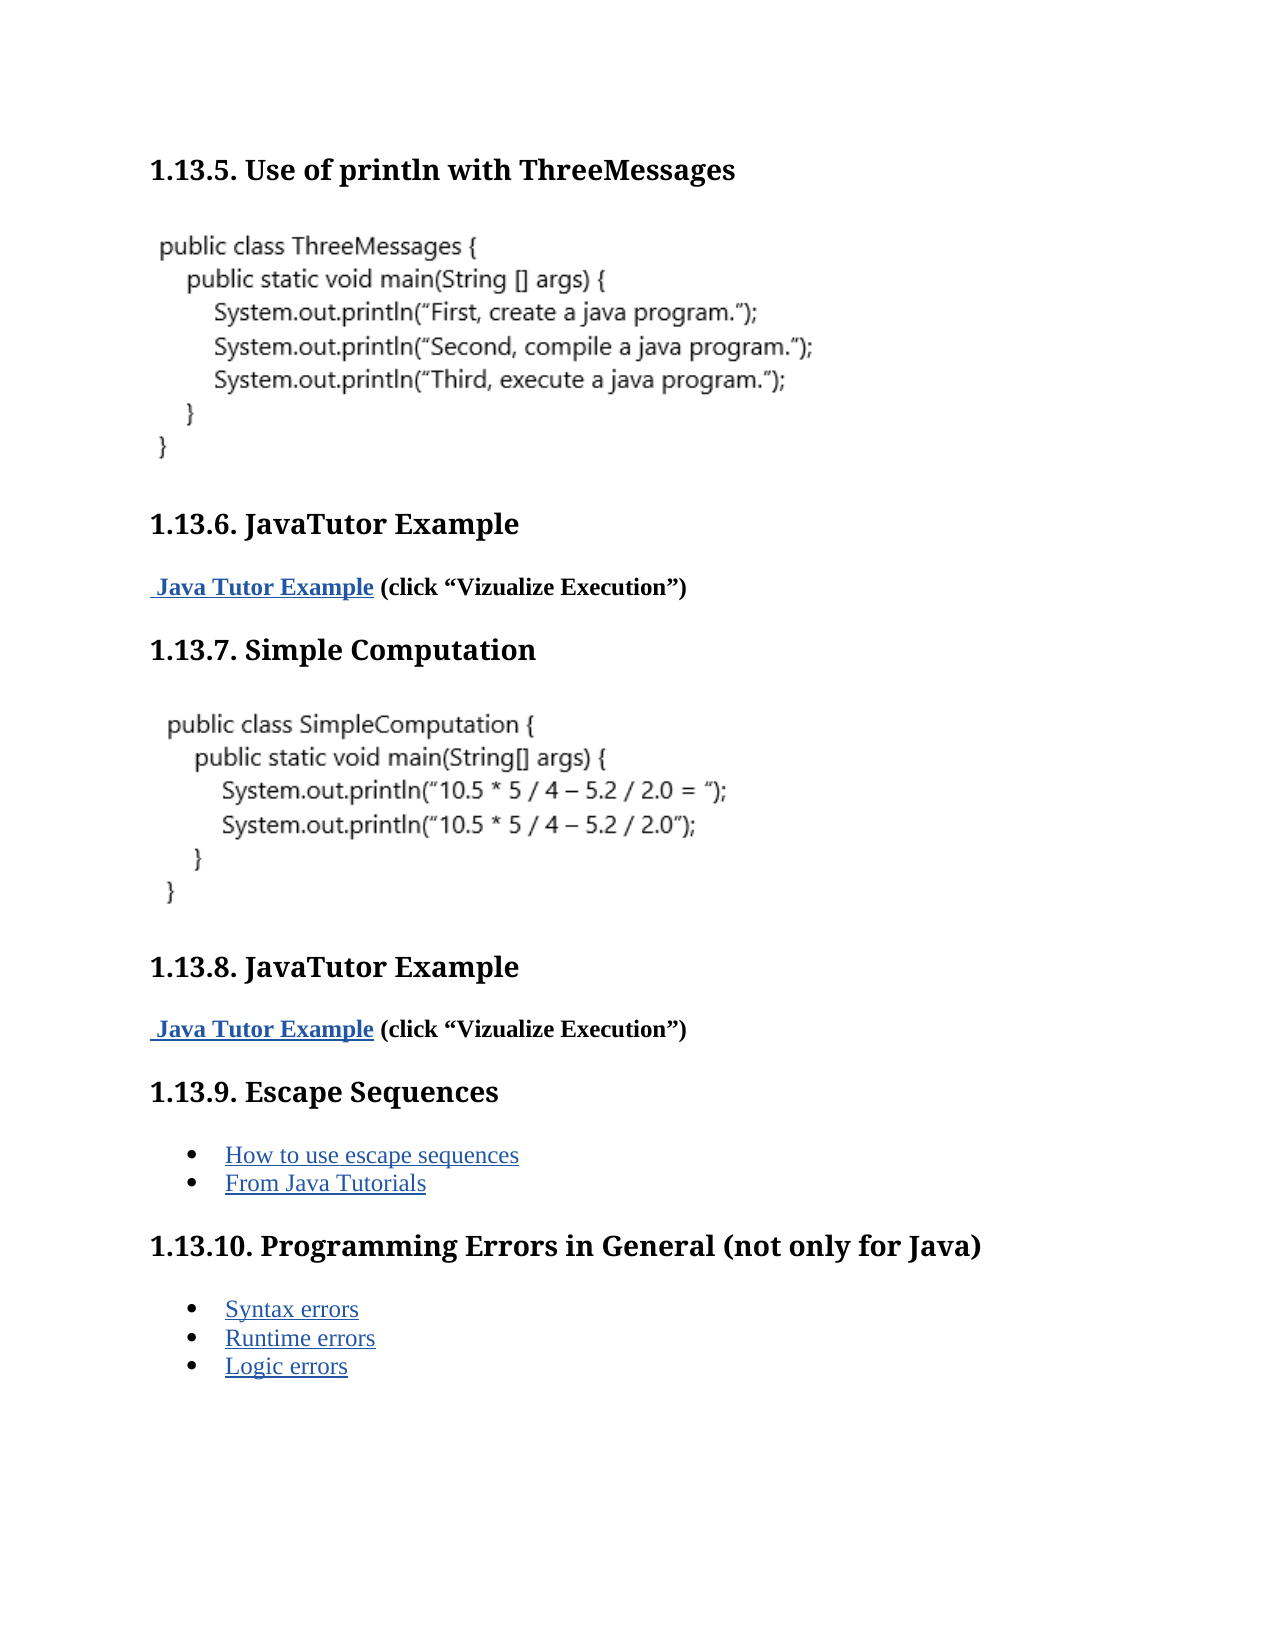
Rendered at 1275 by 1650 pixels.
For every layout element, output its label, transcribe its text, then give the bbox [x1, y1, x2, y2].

subtitle 1.13.10. Programming Errors in General (not only for Java) [150, 1226, 1125, 1265]
picture [150, 697, 741, 918]
subtitle 1.13.7. Simple Computation [150, 630, 1125, 668]
picture [150, 217, 821, 476]
subtitle 1.13.9. Escape Sequences [150, 1072, 1125, 1111]
list How to use escape sequences [187, 1140, 1125, 1168]
list From Java Tutorials [187, 1168, 1125, 1197]
list Syntax errors [187, 1294, 1125, 1323]
subtitle 1.13.8. JavaTutor Example [150, 947, 1125, 985]
text Java Tutor Example (click “Vizualize Execution”) [150, 572, 1125, 601]
list Runtime errors [187, 1323, 1125, 1351]
list Logic errors [187, 1351, 1125, 1380]
subtitle 1.13.6. JavaTutor Example [150, 504, 1125, 543]
text Java Tutor Example (click “Vizualize Execution”) [150, 1014, 1125, 1043]
subtitle 1.13.5. Use of println with ThreeMessages [150, 150, 1125, 188]
